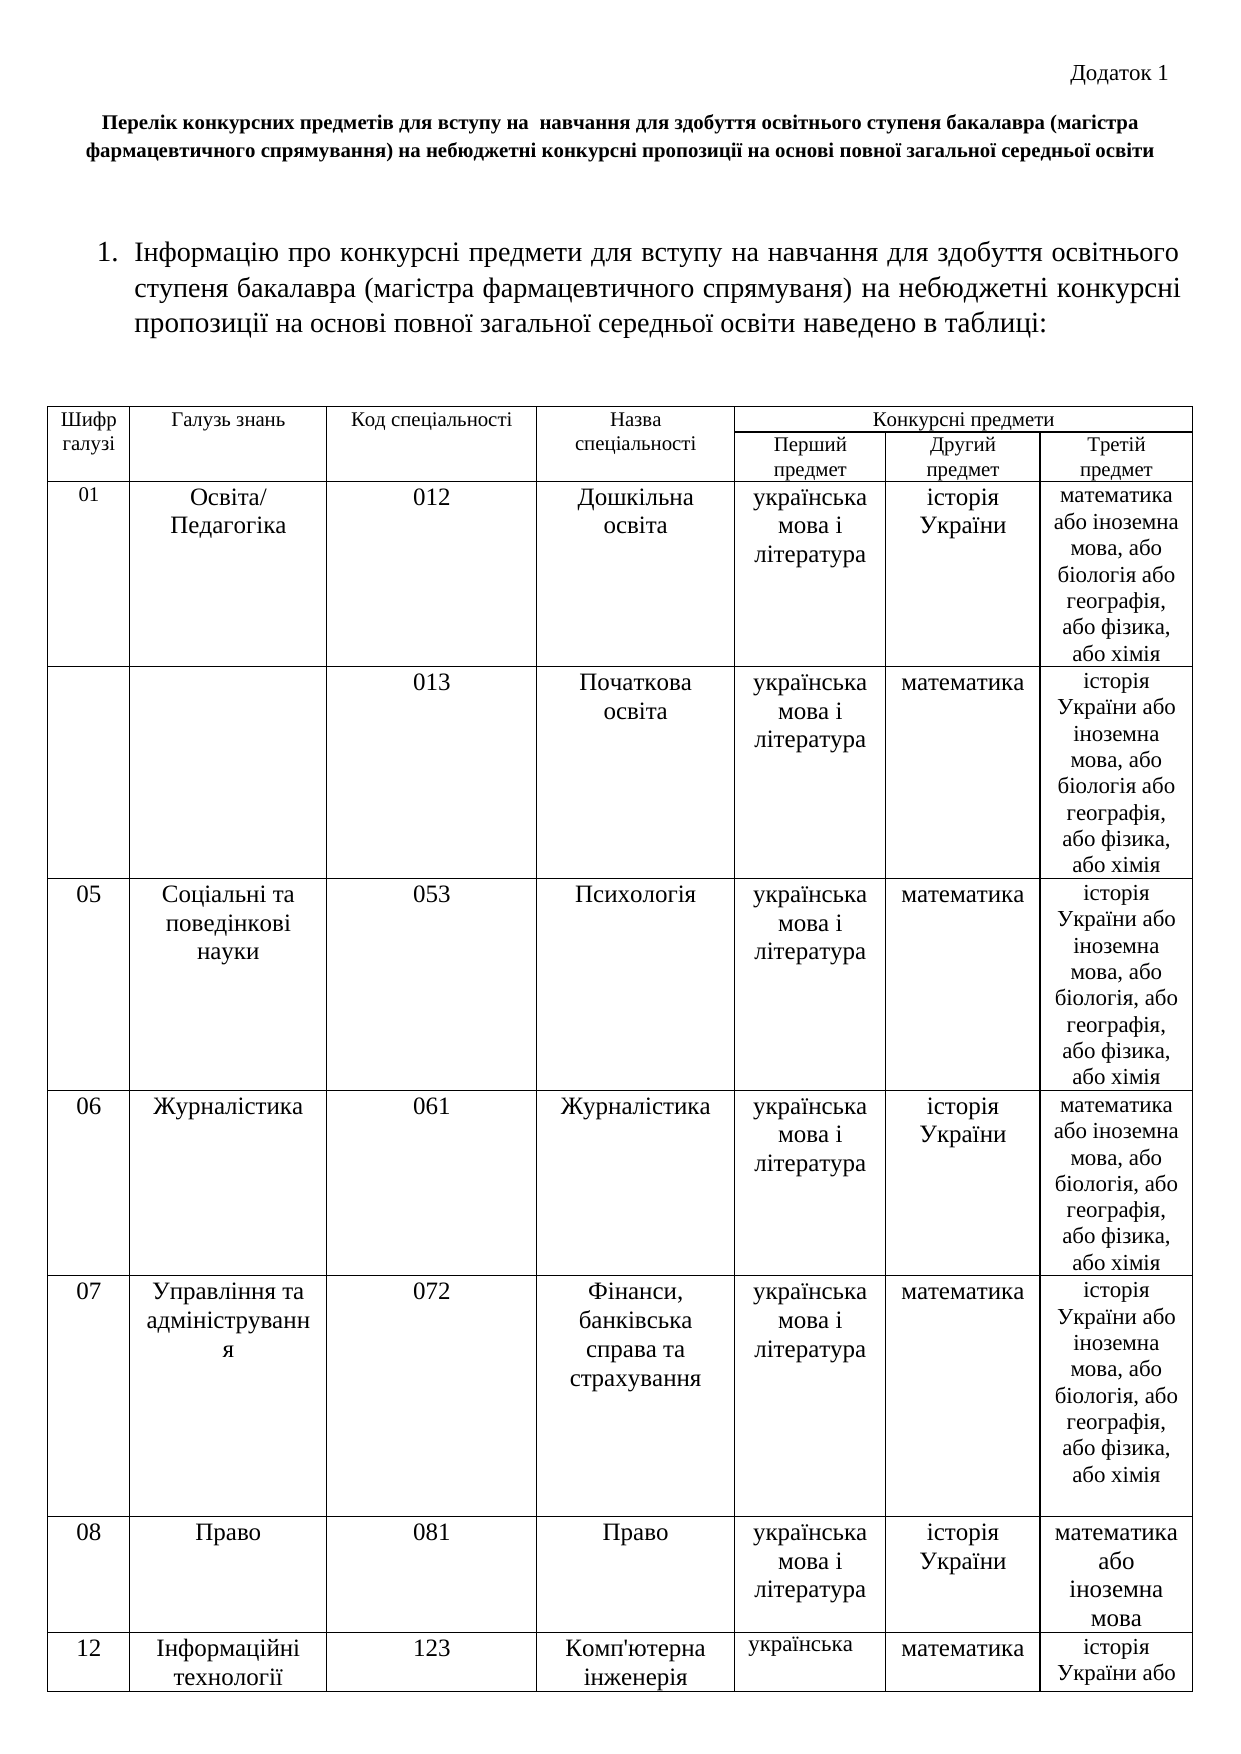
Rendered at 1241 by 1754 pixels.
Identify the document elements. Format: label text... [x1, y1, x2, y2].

table_cell 06 [48, 1091, 129, 1275]
table_cell математика або іноземна мова, або біологія, або географія, або фізика, або хімія [1041, 1091, 1192, 1275]
table_cell історія України або іноземна мова, або біологія, або географія, або фізика, або хімія [1041, 879, 1192, 1090]
table_cell 081 [327, 1517, 536, 1632]
table_cell 061 [327, 1091, 536, 1275]
table_cell Дошкільна освіта [537, 482, 734, 666]
table_cell Третій предмет [1041, 433, 1192, 481]
list Інформацію про конкурсні предмети для вступу на навчання для здобуття освітнього ступеня бакалавра (магістра фармацевтичного спрямуваня) на небюджетні конкурсні пропозиції на основі повної загальної середньої освіти наведено в таблиці: [97, 234, 1181, 339]
table_cell Перший предмет [735, 433, 885, 481]
table_cell українська мова і література [735, 1276, 885, 1516]
table_cell Управління та адміністрування [130, 1276, 326, 1516]
table_cell українська мова і література [735, 879, 885, 1090]
table_cell 01 [48, 482, 129, 666]
table_cell історія України [886, 482, 1039, 666]
table_cell [48, 667, 129, 878]
table_cell 013 [327, 667, 536, 878]
table_cell Право [537, 1517, 734, 1632]
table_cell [537, 1633, 734, 1691]
table_header Конкурсні предмети [735, 407, 1192, 431]
table_cell математика або іноземна мова [1041, 1517, 1192, 1632]
table_cell [130, 667, 326, 878]
table_cell історія України [886, 1517, 1039, 1632]
table_cell математика [886, 1633, 1039, 1691]
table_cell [1041, 1633, 1192, 1691]
table_cell Журналістика [537, 1091, 734, 1275]
table_cell Соціальні та поведінкові науки [130, 879, 326, 1090]
table_cell 12 [48, 1633, 129, 1691]
text Додаток 1 [59, 59, 1181, 85]
table_cell історія України [886, 1091, 1039, 1275]
table_cell 123 [327, 1633, 536, 1691]
table_cell Початкова освіта [537, 667, 734, 878]
table_cell Журналістика [130, 1091, 326, 1275]
table_cell 07 [48, 1276, 129, 1516]
table_cell математика [886, 879, 1039, 1090]
table_header Галузь знань [130, 407, 326, 481]
table_cell українська мова і література [735, 1517, 885, 1632]
table_header Шифр галузі [48, 407, 129, 481]
table_cell Право [130, 1517, 326, 1632]
table_cell 08 [48, 1517, 129, 1632]
table_cell 05 [48, 879, 129, 1090]
table_cell українська мова і література [735, 667, 885, 878]
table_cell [130, 1633, 326, 1691]
table_cell 072 [327, 1276, 536, 1516]
table_cell Освіта/ Педагогіка [130, 482, 326, 666]
table_cell Другий предмет [886, 433, 1039, 481]
table_cell математика [886, 1276, 1039, 1516]
table_header Назва спеціальності [537, 407, 734, 481]
table_cell українська мова і література [735, 1091, 885, 1275]
table_cell 012 [327, 482, 536, 666]
table_cell математика [886, 667, 1039, 878]
table_cell історія України або іноземна мова, або біологія або географія, або фізика, або хімія [1041, 667, 1192, 878]
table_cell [1041, 1276, 1192, 1516]
table_cell Психологія [537, 879, 734, 1090]
table_cell 053 [327, 879, 536, 1090]
text Перелік конкурсних предметів для вступу на навчання для здобуття освітнього ступеня бакалавра (магістра фармацевтичного спрямування) на небюджетні конкурсні пропозиції на основі повної загальної середньої освіти [59, 110, 1181, 162]
table_cell Фінанси, банківська справа та страхування [537, 1276, 734, 1516]
table_cell українська мова [735, 1633, 885, 1691]
table_cell українська мова і література [735, 482, 885, 666]
table_cell математика або іноземна мова, або біологія або географія, або фізика, або хімія [1041, 482, 1192, 666]
table_header Код спеціальності [327, 407, 536, 481]
